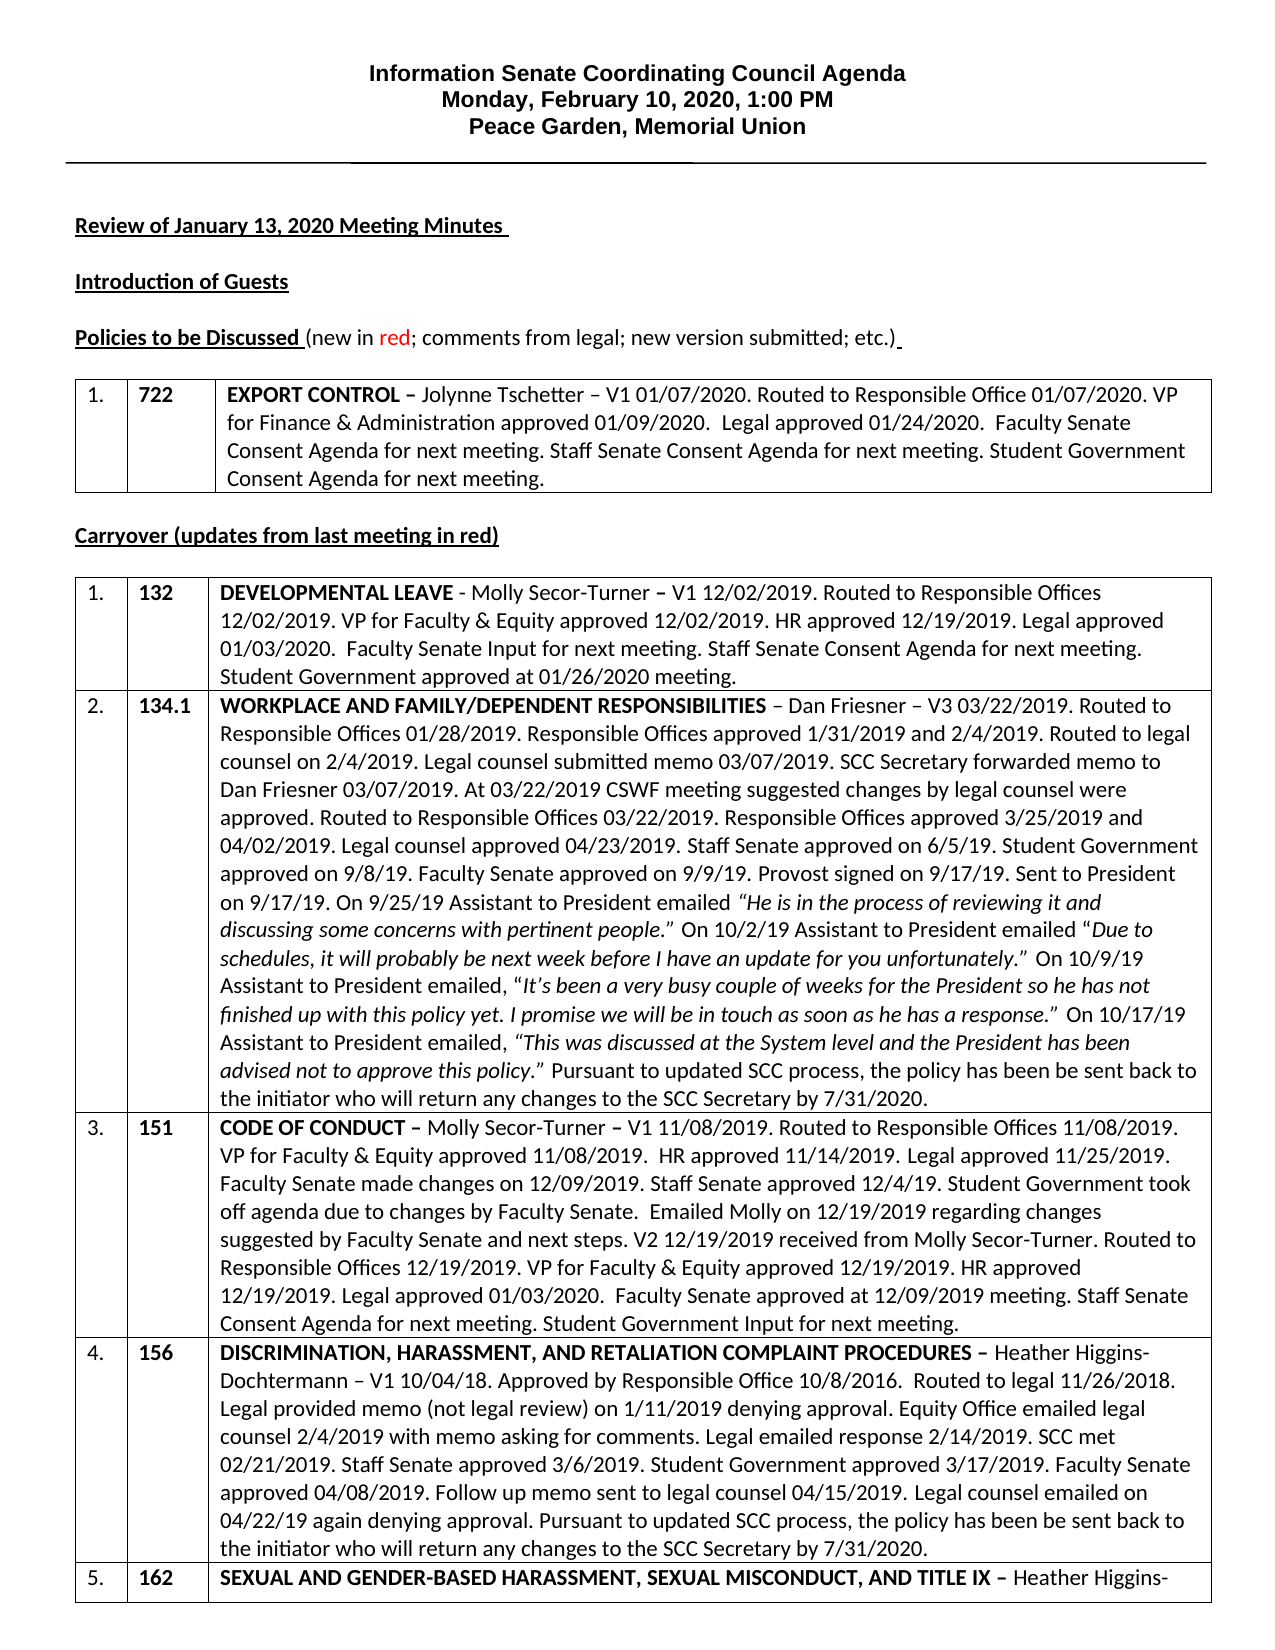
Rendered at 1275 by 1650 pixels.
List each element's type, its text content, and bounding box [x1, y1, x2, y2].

title Monday, February 10, 2020, 1:00 PM [75, 86, 1200, 113]
table_cell 134.1 [128, 691, 208, 1112]
table_cell 4. [76, 1338, 127, 1562]
table_cell 5. [76, 1563, 127, 1602]
table_cell 2. [76, 691, 127, 1112]
text Carryover (updates from last meeting in red) [75, 521, 1200, 549]
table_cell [209, 1563, 1211, 1602]
title Peace Garden, Memorial Union [75, 113, 1200, 139]
table_header 1. [76, 380, 127, 492]
table_header 722 [128, 380, 215, 492]
table_header 132 [128, 578, 208, 690]
text Policies to be Discussed (new in red; comments from legal; new version submitted; etc.) [75, 323, 1200, 351]
table_cell CODE OF CONDUCT – Molly Secor-Turner – V1 11/08/2019. Routed to Responsible Offices 11/08/2019. VP for Faculty & Equity approved 11/08/2019. HR approved 11/14/2019. Legal approved 11/25/2019. Faculty Senate made changes on 12/09/2019. Staff Senate approved 12/4/19. Student Government took off agenda due to changes by Faculty Senate. Emailed Molly on 12/19/2019 regarding changes suggested by Faculty Senate and next steps. V2 12/19/2019 received from Molly Secor-Turner. Routed to Responsible Offices 12/19/2019. VP for Faculty & Equity approved 12/19/2019. HR approved 12/19/2019. Legal approved 01/03/2020. Faculty Senate approved at 12/09/2019 meeting. Staff Senate Consent Agenda for next meeting. Student Government Input for next meeting. [209, 1113, 1211, 1337]
table_cell 162 [128, 1563, 208, 1602]
table_header 1. [76, 578, 127, 690]
table_header DEVELOPMENTAL LEAVE - Molly Secor-Turner – V1 12/02/2019. Routed to Responsible Offices 12/02/2019. VP for Faculty & Equity approved 12/02/2019. HR approved 12/19/2019. Legal approved 01/03/2020. Faculty Senate Input for next meeting. Staff Senate Consent Agenda for next meeting. Student Government approved at 01/26/2020 meeting. [209, 578, 1211, 690]
table_cell 3. [76, 1113, 127, 1337]
text Introduction of Guests [75, 267, 1200, 295]
table_cell 156 [128, 1338, 208, 1562]
table_cell 151 [128, 1113, 208, 1337]
table_header EXPORT CONTROL – Jolynne Tschetter – V1 01/07/2020. Routed to Responsible Office 01/07/2020. VP for Finance & Administration approved 01/09/2020. Legal approved 01/24/2020. Faculty Senate Consent Agenda for next meeting. Staff Senate Consent Agenda for next meeting. Student Government Consent Agenda for next meeting. [216, 380, 1211, 492]
text Review of January 13, 2020 Meeting Minutes [75, 211, 1200, 239]
title Information Senate Coordinating Council Agenda [75, 60, 1200, 86]
table_cell DISCRIMINATION, HARASSMENT, AND RETALIATION COMPLAINT PROCEDURES – Heather Higgins-Dochtermann – V1 10/04/18. Approved by Responsible Office 10/8/2016. Routed to legal 11/26/2018. Legal provided memo (not legal review) on 1/11/2019 denying approval. Equity Office emailed legal counsel 2/4/2019 with memo asking for comments. Legal emailed response 2/14/2019. SCC met 02/21/2019. Staff Senate approved 3/6/2019. Student Government approved 3/17/2019. Faculty Senate approved 04/08/2019. Follow up memo sent to legal counsel 04/15/2019. Legal counsel emailed on 04/22/19 again denying approval. Pursuant to updated SCC process, the policy has been be sent back to the initiator who will return any changes to the SCC Secretary by 7/31/2020. [209, 1338, 1211, 1562]
table_cell WORKPLACE AND FAMILY/DEPENDENT RESPONSIBILITIES – Dan Friesner – V3 03/22/2019. Routed to Responsible Offices 01/28/2019. Responsible Offices approved 1/31/2019 and 2/4/2019. Routed to legal counsel on 2/4/2019. Legal counsel submitted memo 03/07/2019. SCC Secretary forwarded memo to Dan Friesner 03/07/2019. At 03/22/2019 CSWF meeting suggested changes by legal counsel were approved. Routed to Responsible Offices 03/22/2019. Responsible Offices approved 3/25/2019 and 04/02/2019. Legal counsel approved 04/23/2019. Staff Senate approved on 6/5/19. Student Government approved on 9/8/19. Faculty Senate approved on 9/9/19. Provost signed on 9/17/19. Sent to President on 9/17/19. On 9/25/19 Assistant to President emailed “He is in the process of reviewing it and discussing some concerns with pertinent people.” On 10/2/19 Assistant to President emailed “Due to schedules, it will probably be next week before I have an update for you unfortunately.” On 10/9/19 Assistant to President emailed, “It’s been a very busy couple of weeks for the President so he has not finished up with this policy yet. I promise we will be in touch as soon as he has a response.” On 10/17/19 Assistant to President emailed, “This was discussed at the System level and the President has been advised not to approve this policy.” Pursuant to updated SCC process, the policy has been be sent back to the initiator who will return any changes to the SCC Secretary by 7/31/2020. [209, 691, 1211, 1112]
